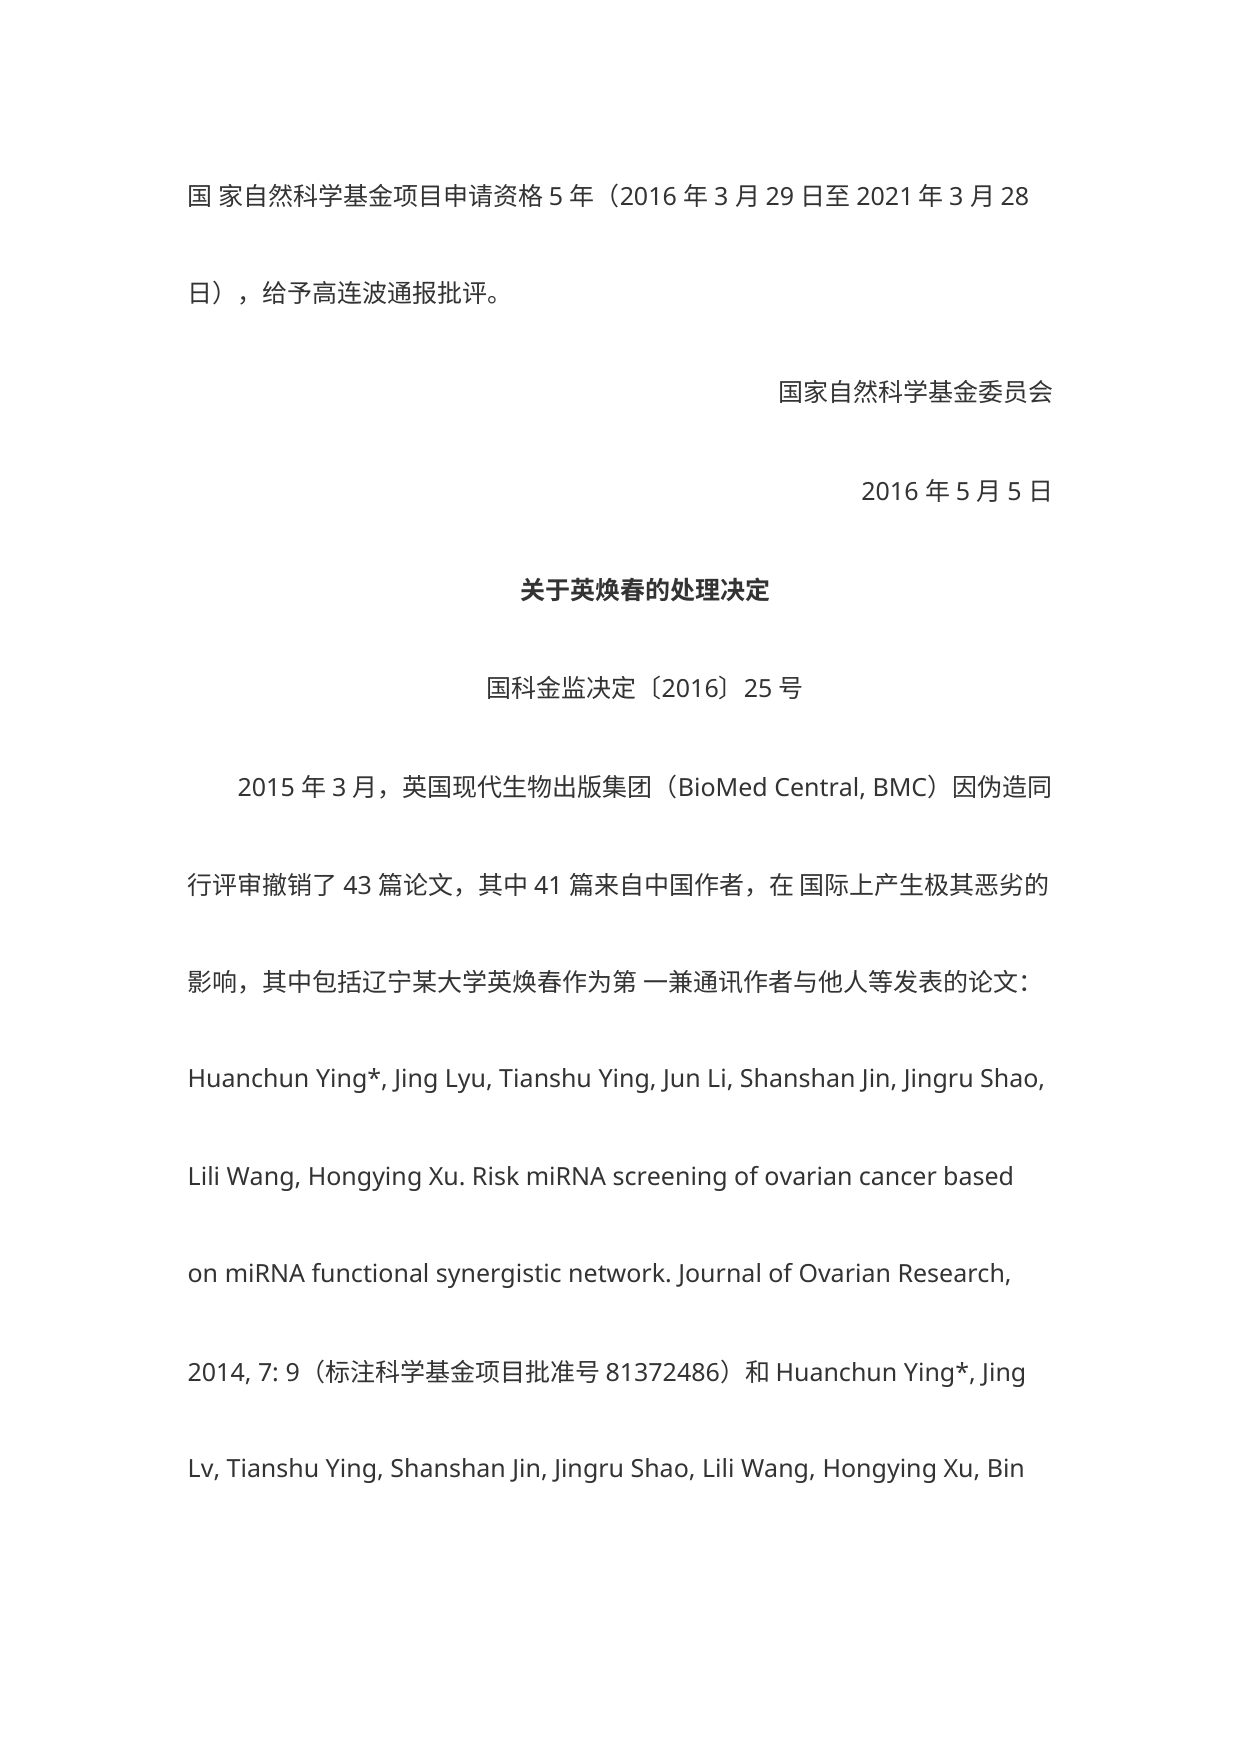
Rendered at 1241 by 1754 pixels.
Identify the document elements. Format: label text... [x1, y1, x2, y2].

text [187, 162, 1053, 324]
text 国家自然科学基金委员会 [187, 358, 1053, 423]
text 关于英焕春的处理决定 [187, 556, 1053, 621]
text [187, 753, 1053, 1501]
text 国科金监决定〔2016〕25 号 [187, 654, 1053, 719]
text 2016 年 5 月 5 日 [187, 457, 1053, 522]
